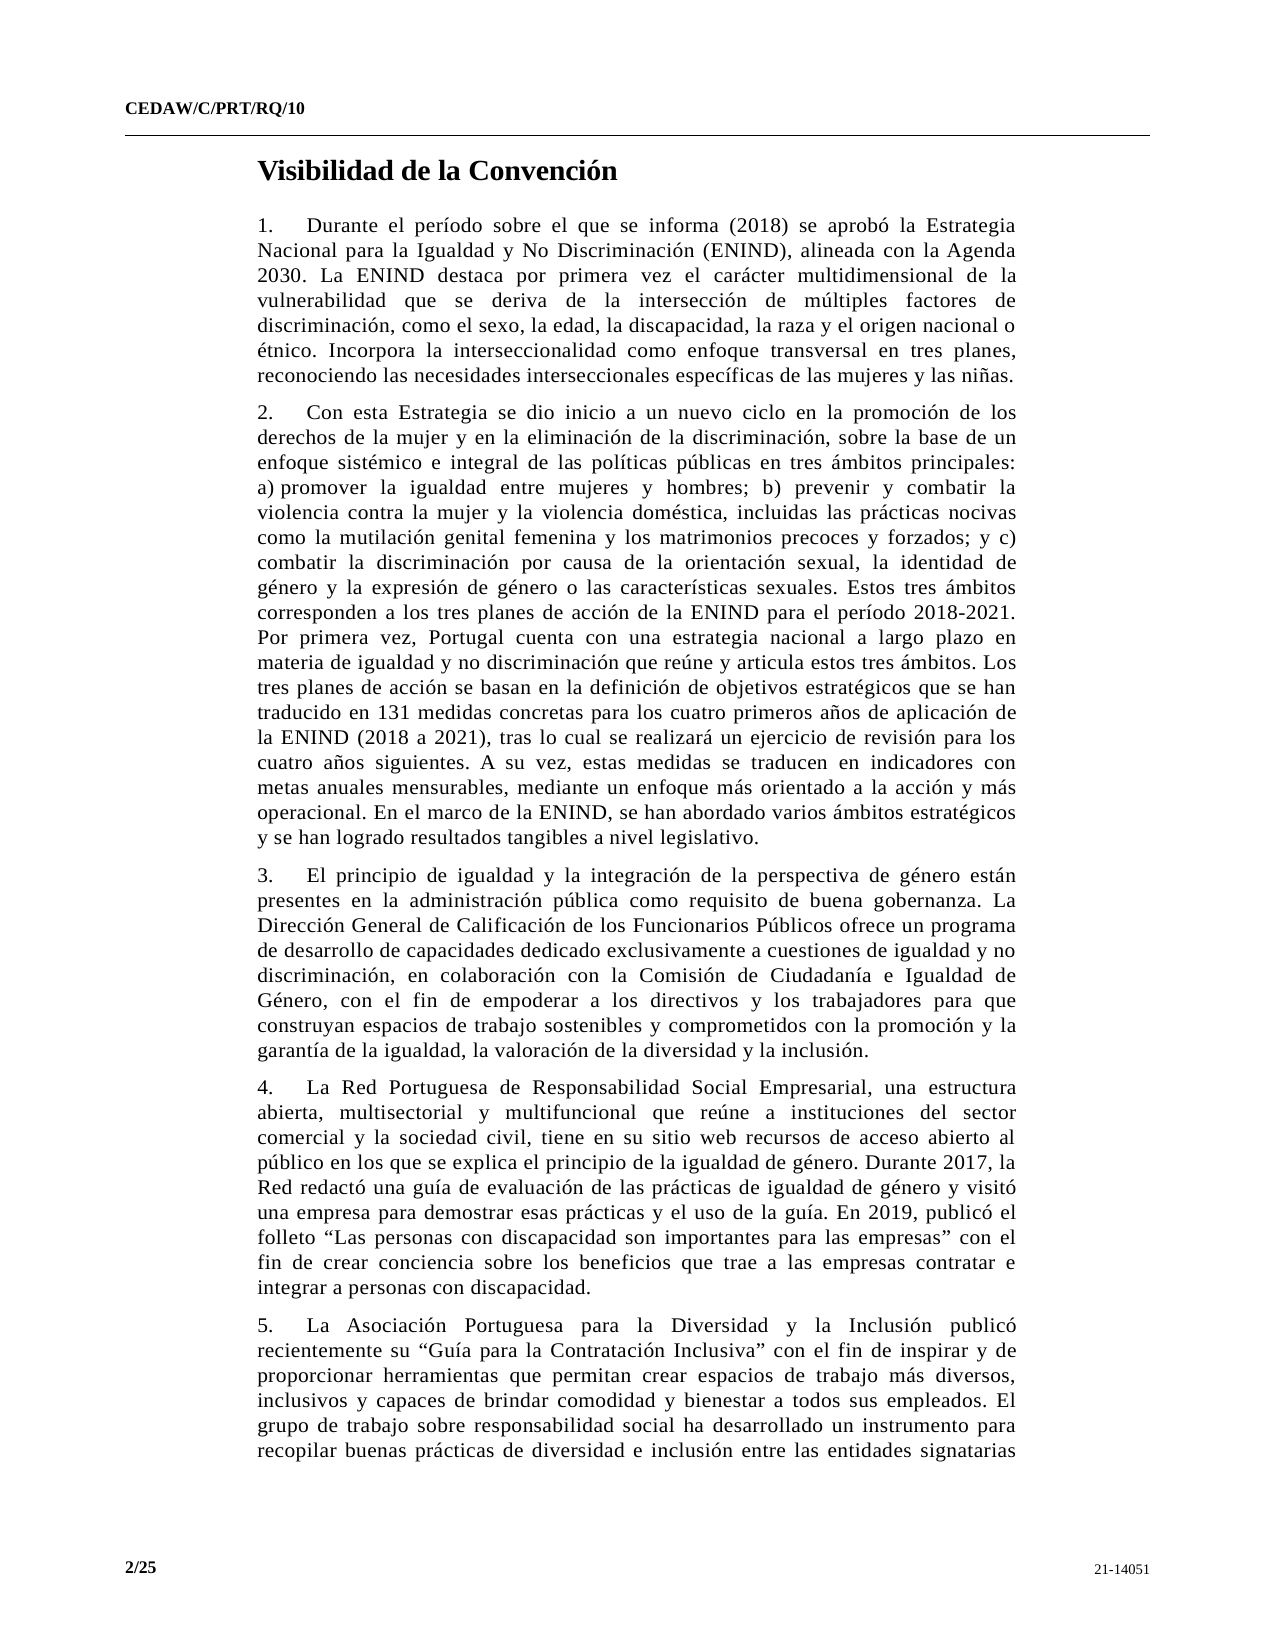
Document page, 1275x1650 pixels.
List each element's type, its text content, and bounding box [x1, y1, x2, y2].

list La Red Portuguesa de Responsabilidad Social Empresarial, una estructura abierta, multisectorial y multifuncional que reúne a instituciones del sector comercial y la sociedad civil, tiene en su sitio web recursos de acceso abierto al público en los que se explica el principio de la igualdad de género. Durante 2017, la Red redactó una guía de evaluación de las prácticas de igualdad de género y visitó una empresa para demostrar esas prácticas y el uso de la guía. En 2019, publicó el folleto “Las personas con discapacidad son importantes para las empresas” con el fin de crear conciencia sobre los beneficios que trae a las empresas contratar e integrar a personas con discapacidad. [257, 1074, 1018, 1299]
text Visibilidad de la Convención [125, 156, 1019, 187]
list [257, 1312, 1018, 1462]
list Durante el período sobre el que se informa (2018) se aprobó la Estrategia Nacional para la Igualdad y No Discriminación (ENIND), alineada con la Agenda 2030. La ENIND destaca por primera vez el carácter multidimensional de la vulnerabilidad que se deriva de la intersección de múltiples factores de discriminación, como el sexo, la edad, la discapacidad, la raza y el origen nacional o étnico. Incorpora la interseccionalidad como enfoque transversal en tres planes, reconociendo las necesidades interseccionales específicas de las mujeres y las niñas. [257, 212, 1018, 387]
list Con esta Estrategia se dio inicio a un nuevo ciclo en la promoción de los derechos de la mujer y en la eliminación de la discriminación, sobre la base de un enfoque sistémico e integral de las políticas públicas en tres ámbitos principales: a) promover la igualdad entre mujeres y hombres; b) prevenir y combatir la violencia contra la mujer y la violencia doméstica, incluidas las prácticas nocivas como la mutilación genital femenina y los matrimonios precoces y forzados; y c) combatir la discriminación por causa de la orientación sexual, la identidad de género y la expresión de género o las características sexuales. Estos tres ámbitos corresponden a los tres planes de acción de la ENIND para el período 2018-2021. Por primera vez, Portugal cuenta con una estrategia nacional a largo plazo en materia de igualdad y no discriminación que reúne y articula estos tres ámbitos. Los tres planes de acción se basan en la definición de objetivos estratégicos que se han traducido en 131 medidas concretas para los cuatro primeros años de aplicación de la ENIND (2018 a 2021), tras lo cual se realizará un ejercicio de revisión para los cuatro años siguientes. A su vez, estas medidas se traducen en indicadores con metas anuales mensurables, mediante un enfoque más orientado a la acción y más operacional. En el marco de la ENIND, se han abordado varios ámbitos estratégicos y se han logrado resultados tangibles a nivel legislativo. [257, 399, 1018, 849]
list El principio de igualdad y la integración de la perspectiva de género están presentes en la administración pública como requisito de buena gobernanza. La Dirección General de Calificación de los Funcionarios Públicos ofrece un programa de desarrollo de capacidades dedicado exclusivamente a cuestiones de igualdad y no discriminación, en colaboración con la Comisión de Ciudadanía e Igualdad de Género, con el fin de empoderar a los directivos y los trabajadores para que construyan espacios de trabajo sostenibles y comprometidos con la promoción y la garantía de la igualdad, la valoración de la diversidad y la inclusión. [257, 862, 1018, 1062]
